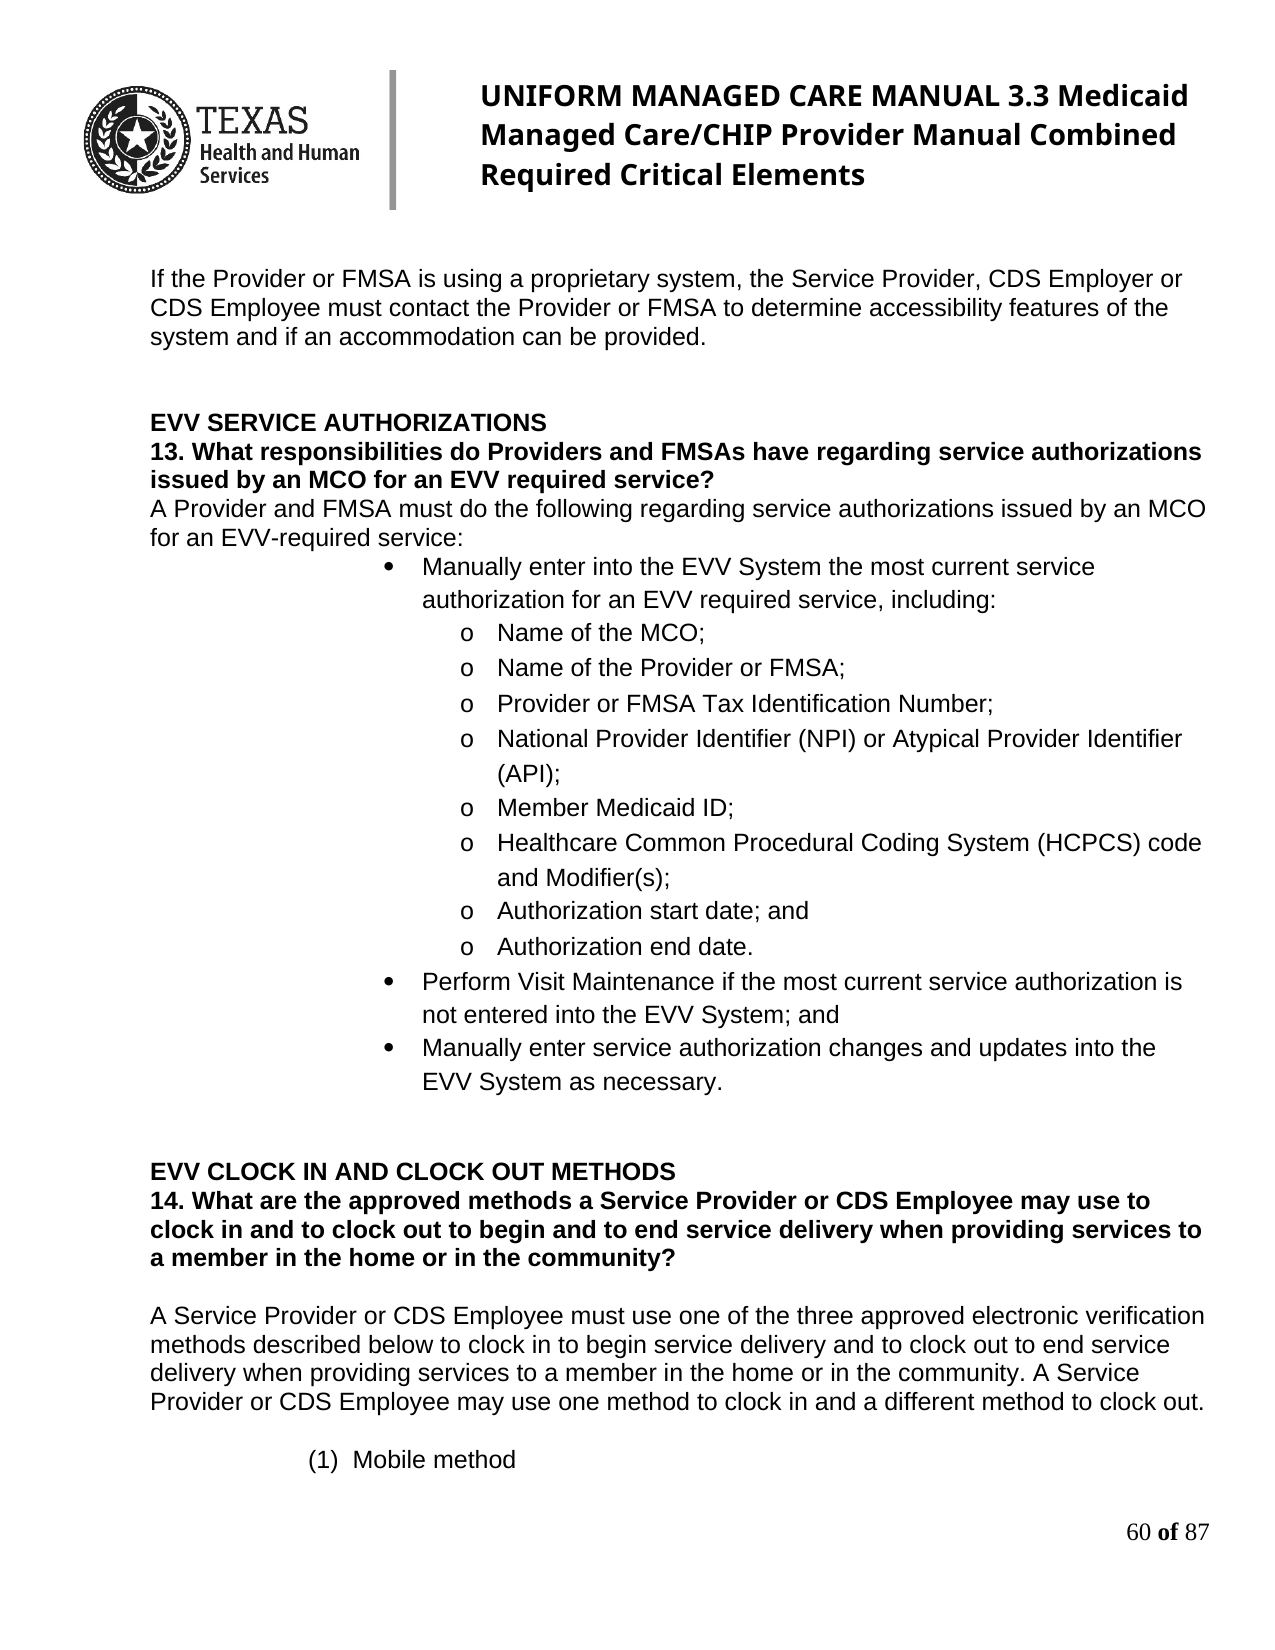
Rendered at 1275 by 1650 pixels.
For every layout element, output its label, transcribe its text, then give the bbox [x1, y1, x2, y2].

list Member Medicaid ID; [459, 792, 1209, 823]
text EVV SERVICE AUTHORIZATIONS [150, 408, 1209, 437]
list Manually enter into the EVV System the most current service authorization for an EVV required service, including: [384, 552, 1209, 613]
list Mobile method [308, 1444, 1209, 1473]
list Provider or FMSA Tax Identification Number; [459, 689, 1209, 720]
text 13. What responsibilities do Providers and FMSAs have regarding service authorizations issued by an MCO for an EVV required service? [150, 437, 1209, 494]
text If the Provider or FMSA is using a proprietary system, the Service Provider, CDS Employer or CDS Employee must contact the Provider or FMSA to determine accessibility features of the system and if an accommodation can be provided. [150, 264, 1209, 350]
picture [83, 68, 397, 211]
list Healthcare Common Procedural Coding System (HCPCS) code and Modifier(s); [459, 828, 1209, 892]
list Name of the Provider or FMSA; [459, 653, 1209, 684]
list Name of the MCO; [459, 618, 1209, 649]
list Authorization end date. [459, 932, 1209, 963]
text EVV CLOCK IN AND CLOCK OUT METHODS [150, 1157, 1209, 1186]
text A Service Provider or CDS Employee must use one of the three approved electronic verification methods described below to clock in to begin service delivery and to clock out to end service delivery when providing services to a member in the home or in the community. A Service Provider or CDS Employee may use one method to clock in and a different method to clock out. [150, 1301, 1209, 1416]
text 14. What are the approved methods a Service Provider or CDS Employee may use to clock in and to clock out to begin and to end service delivery when providing services to a member in the home or in the community? [150, 1186, 1209, 1272]
list Manually enter service authorization changes and updates into the EVV System as necessary. [384, 1033, 1209, 1095]
text A Provider and FMSA must do the following regarding service authorizations issued by an MCO for an EVV-required service: [150, 494, 1209, 552]
list Perform Visit Maintenance if the most current service authorization is not entered into the EVV System; and [384, 967, 1209, 1029]
list Authorization start date; and [459, 896, 1209, 927]
list National Provider Identifier (NPI) or Atypical Provider Identifier (API); [459, 724, 1209, 788]
